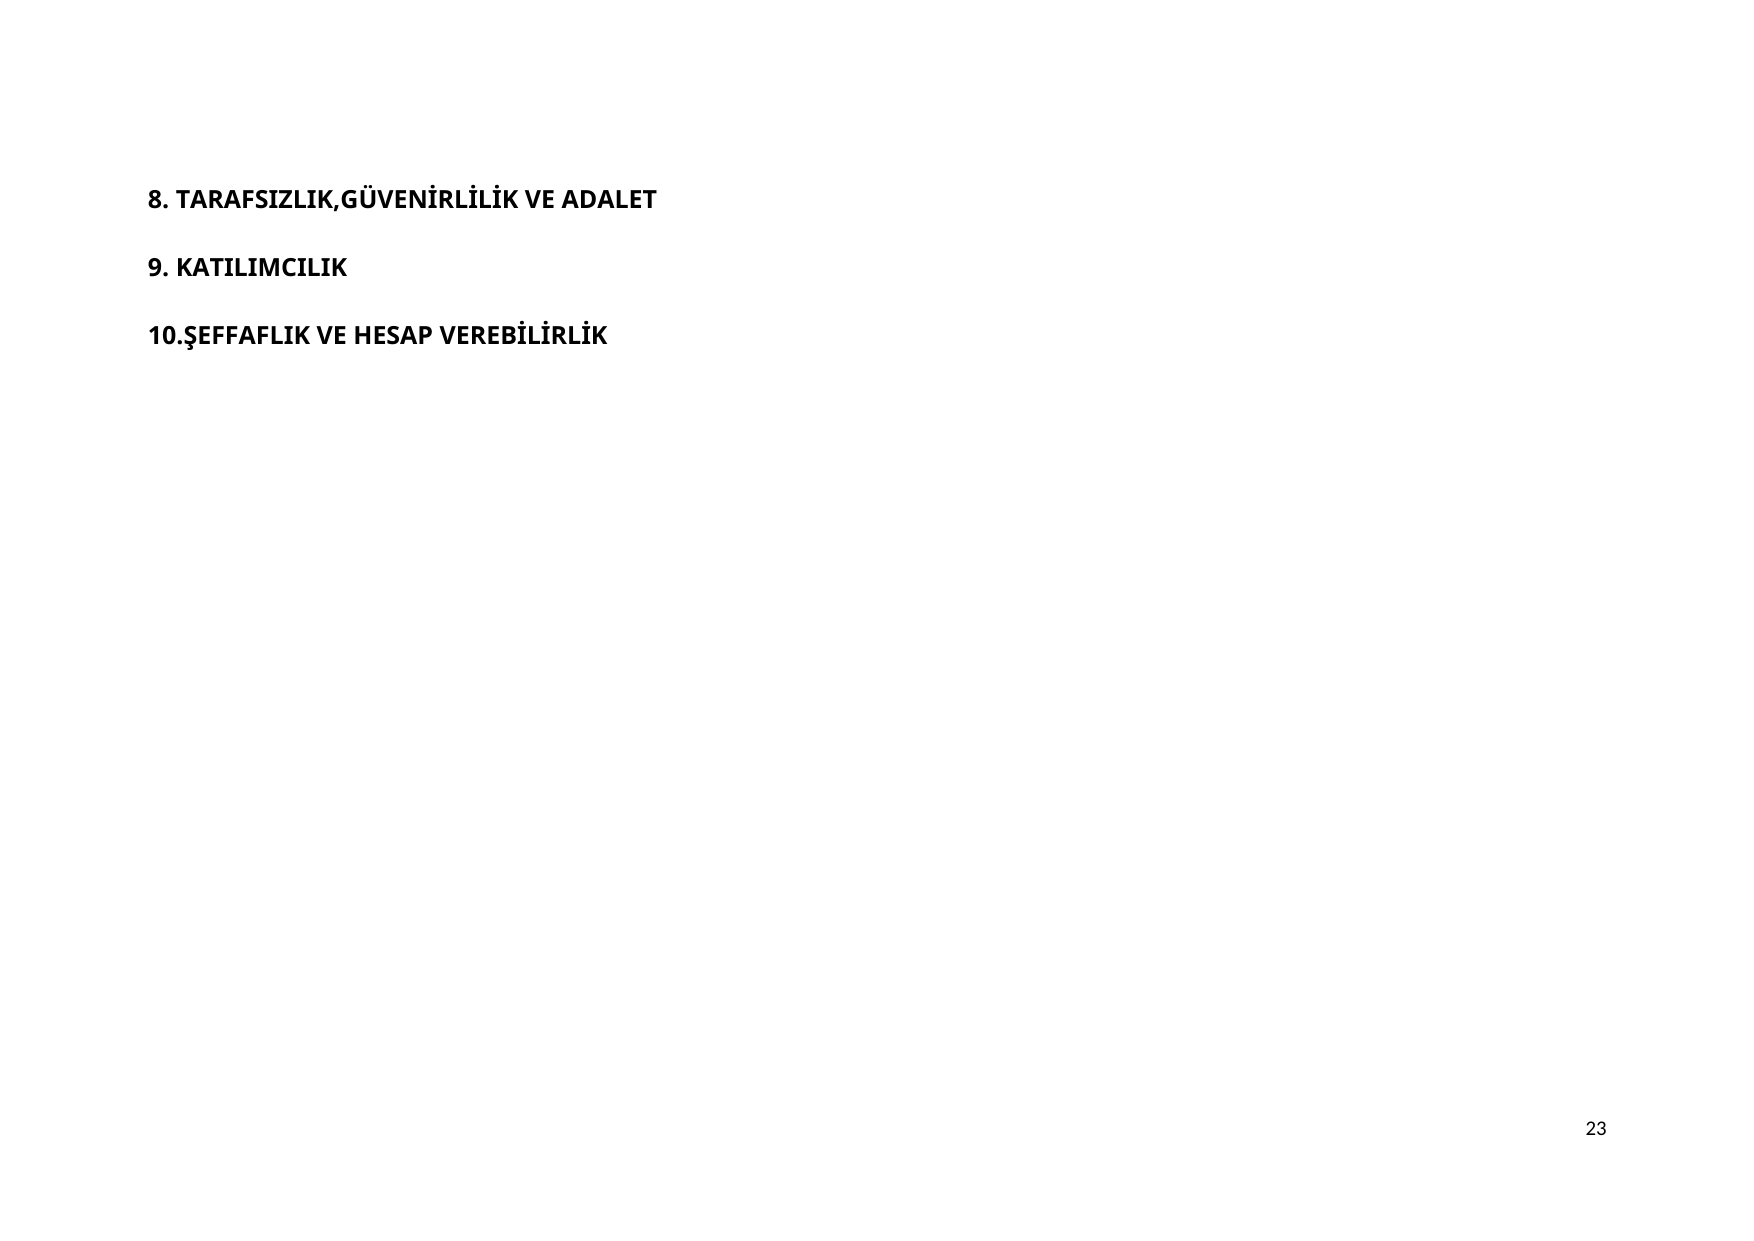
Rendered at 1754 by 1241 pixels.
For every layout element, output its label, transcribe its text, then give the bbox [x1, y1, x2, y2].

text 10.ŞEFFAFLIK VE HESAP VEREBİLİRLİK [148, 318, 1606, 352]
text 8. TARAFSIZLIK,GÜVENİRLİLİK VE ADALET [148, 182, 1606, 216]
text 9. KATILIMCILIK [148, 250, 1606, 284]
